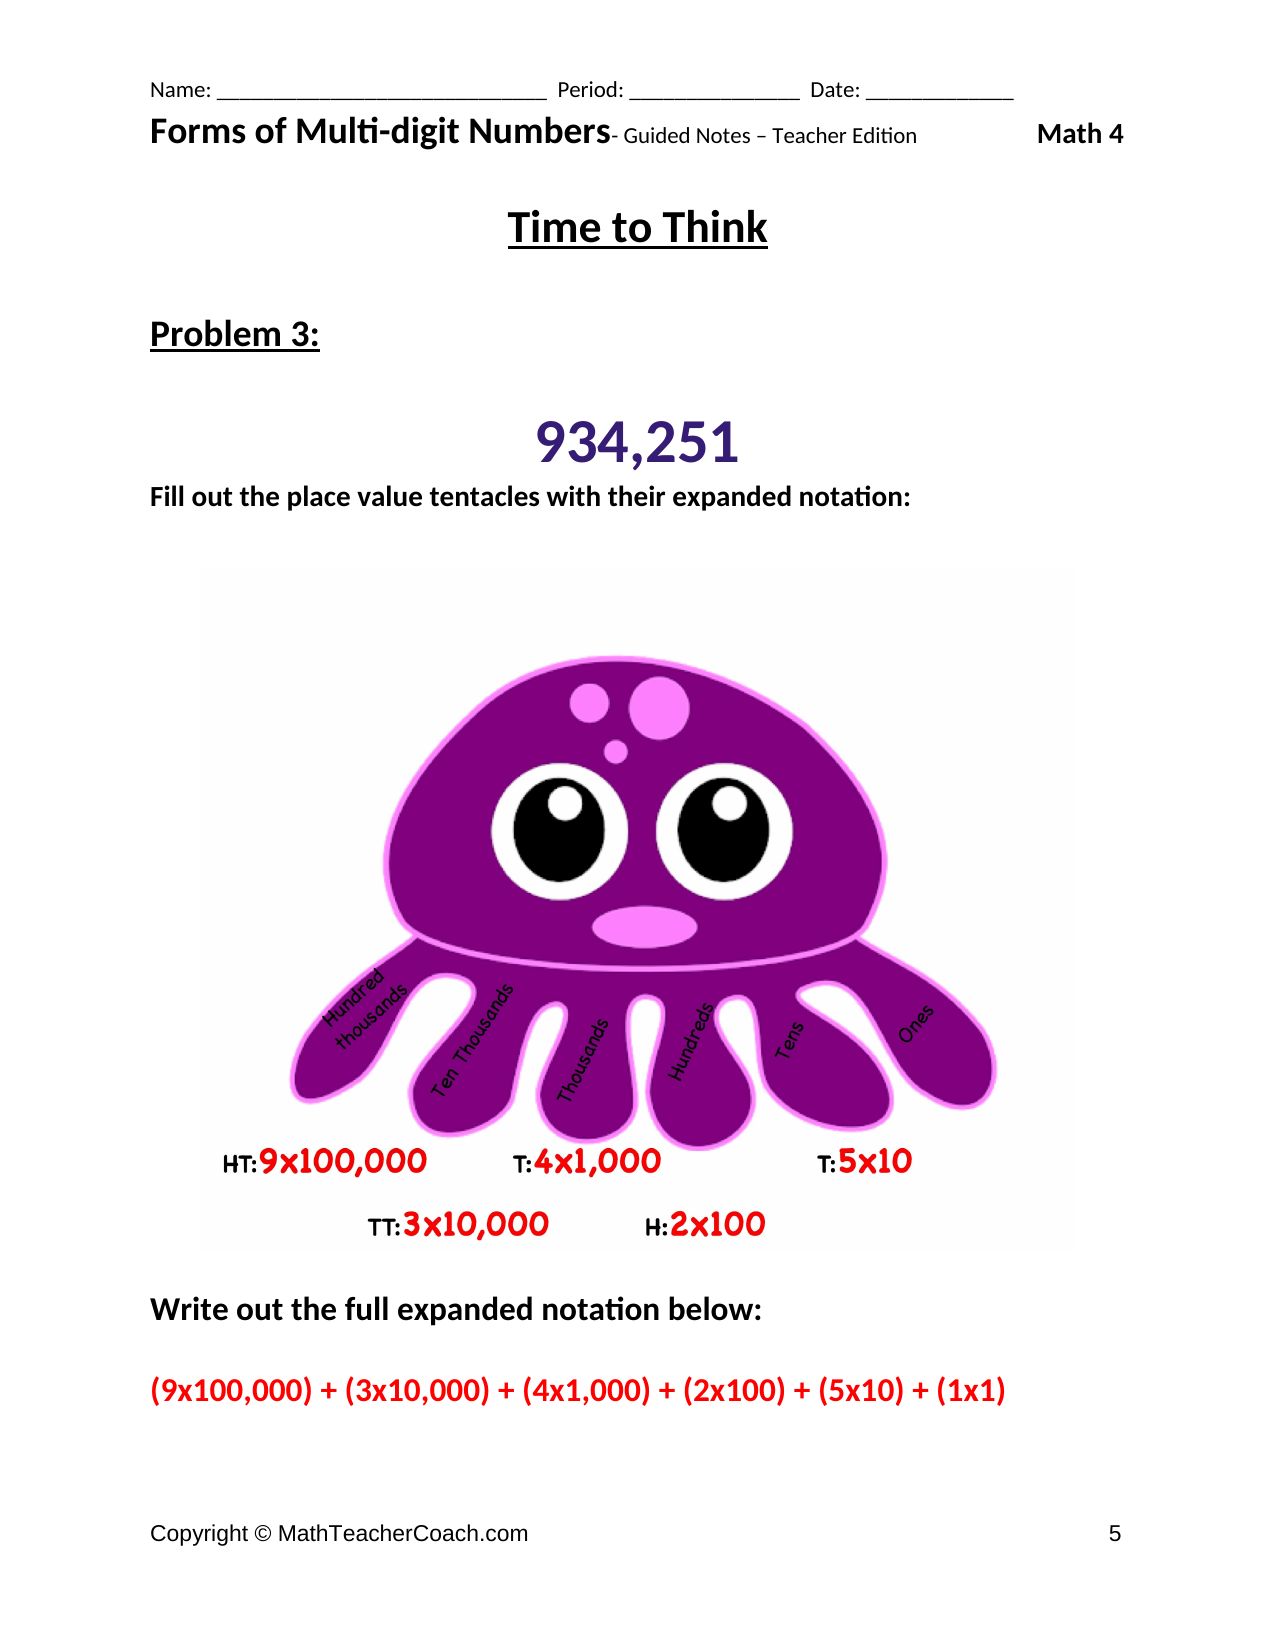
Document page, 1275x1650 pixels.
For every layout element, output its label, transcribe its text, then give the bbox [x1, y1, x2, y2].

text Fill out the place value tentacles with their expanded notation: [150, 478, 1125, 514]
text Problem 3: [150, 310, 1125, 356]
text Time to Think [150, 198, 1125, 254]
text 934,251 [150, 402, 1125, 478]
text (9x100,000) + (3x10,000) + (4x1,000) + (2x100) + (5x10) + (1x1) [150, 1369, 1125, 1410]
picture [200, 568, 1074, 1252]
